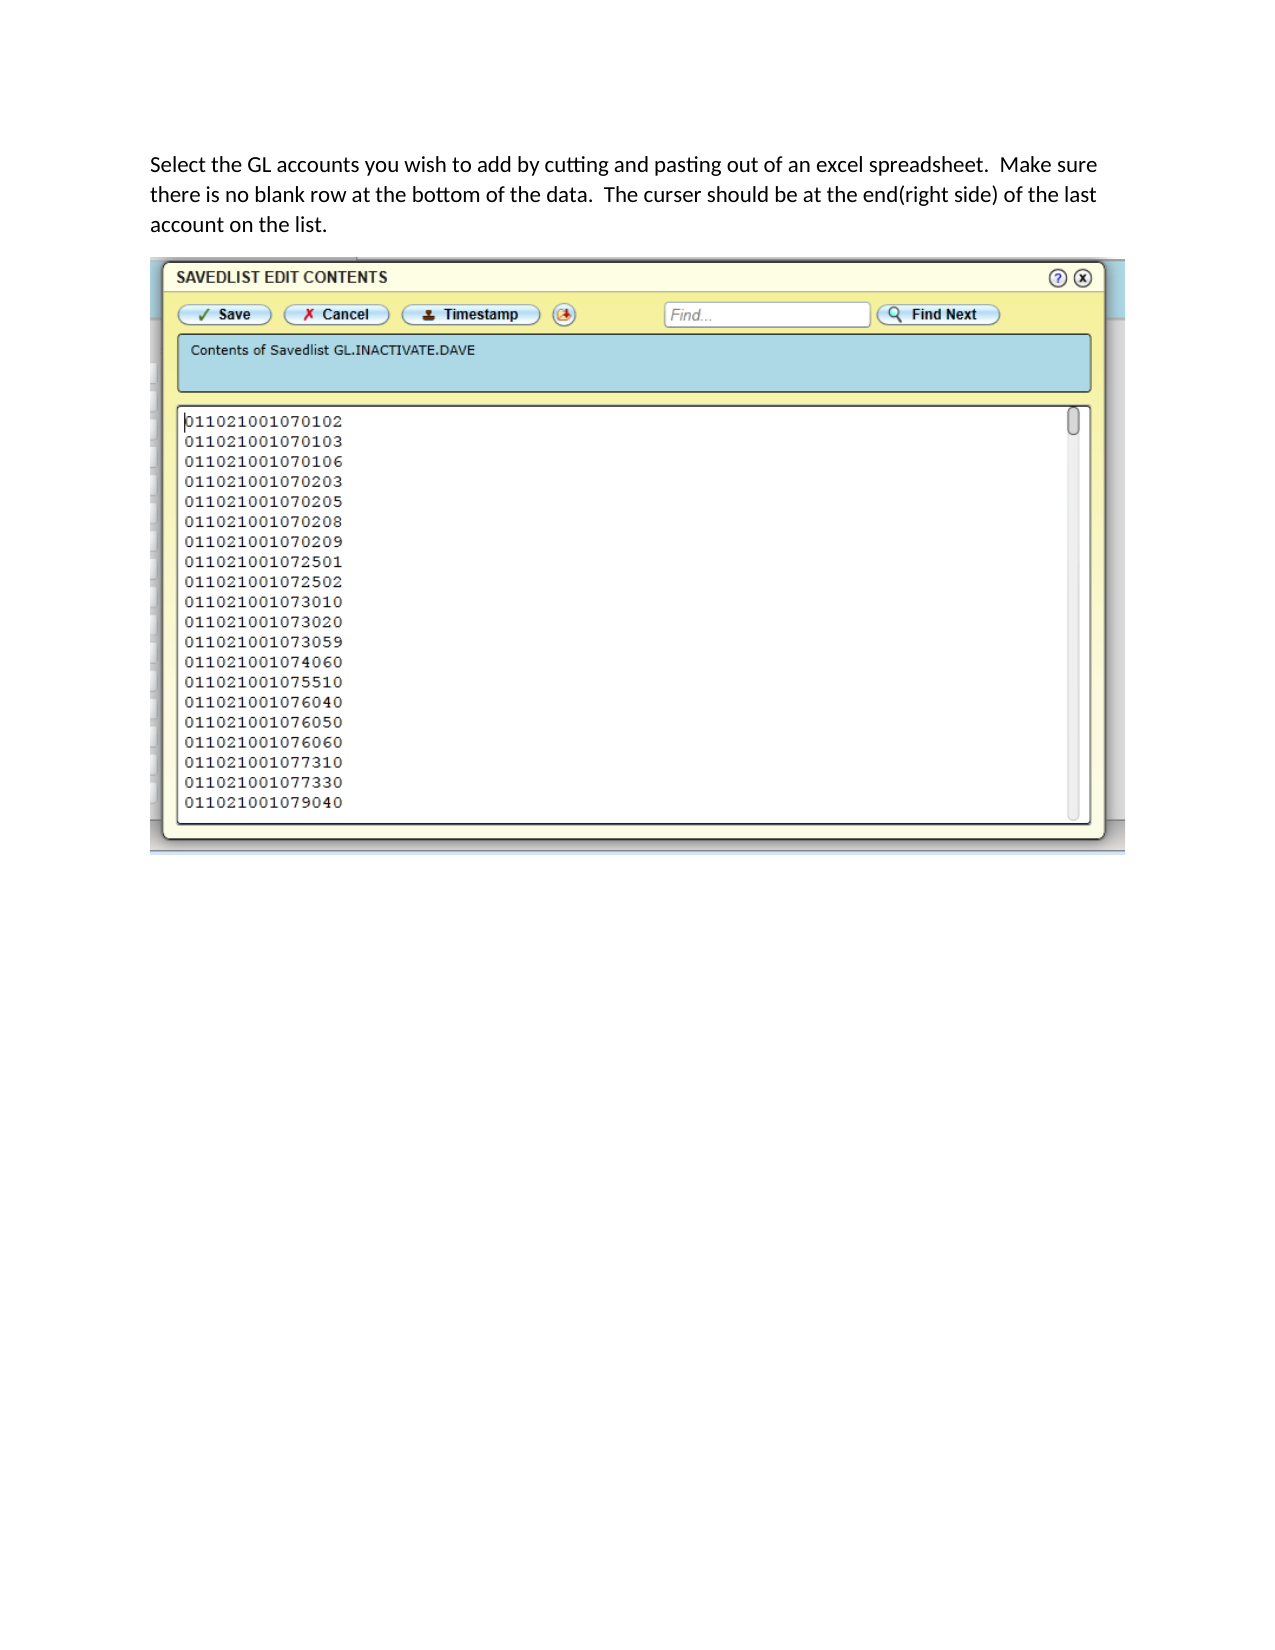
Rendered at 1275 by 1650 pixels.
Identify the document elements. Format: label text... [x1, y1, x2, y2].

text Select the GL accounts you wish to add by cutting and pasting out of an excel spreadsheet. Make sure there is no blank row at the bottom of the data. The curser should be at the end(right side) of the last account on the list. [150, 150, 1125, 238]
picture [150, 257, 1125, 855]
